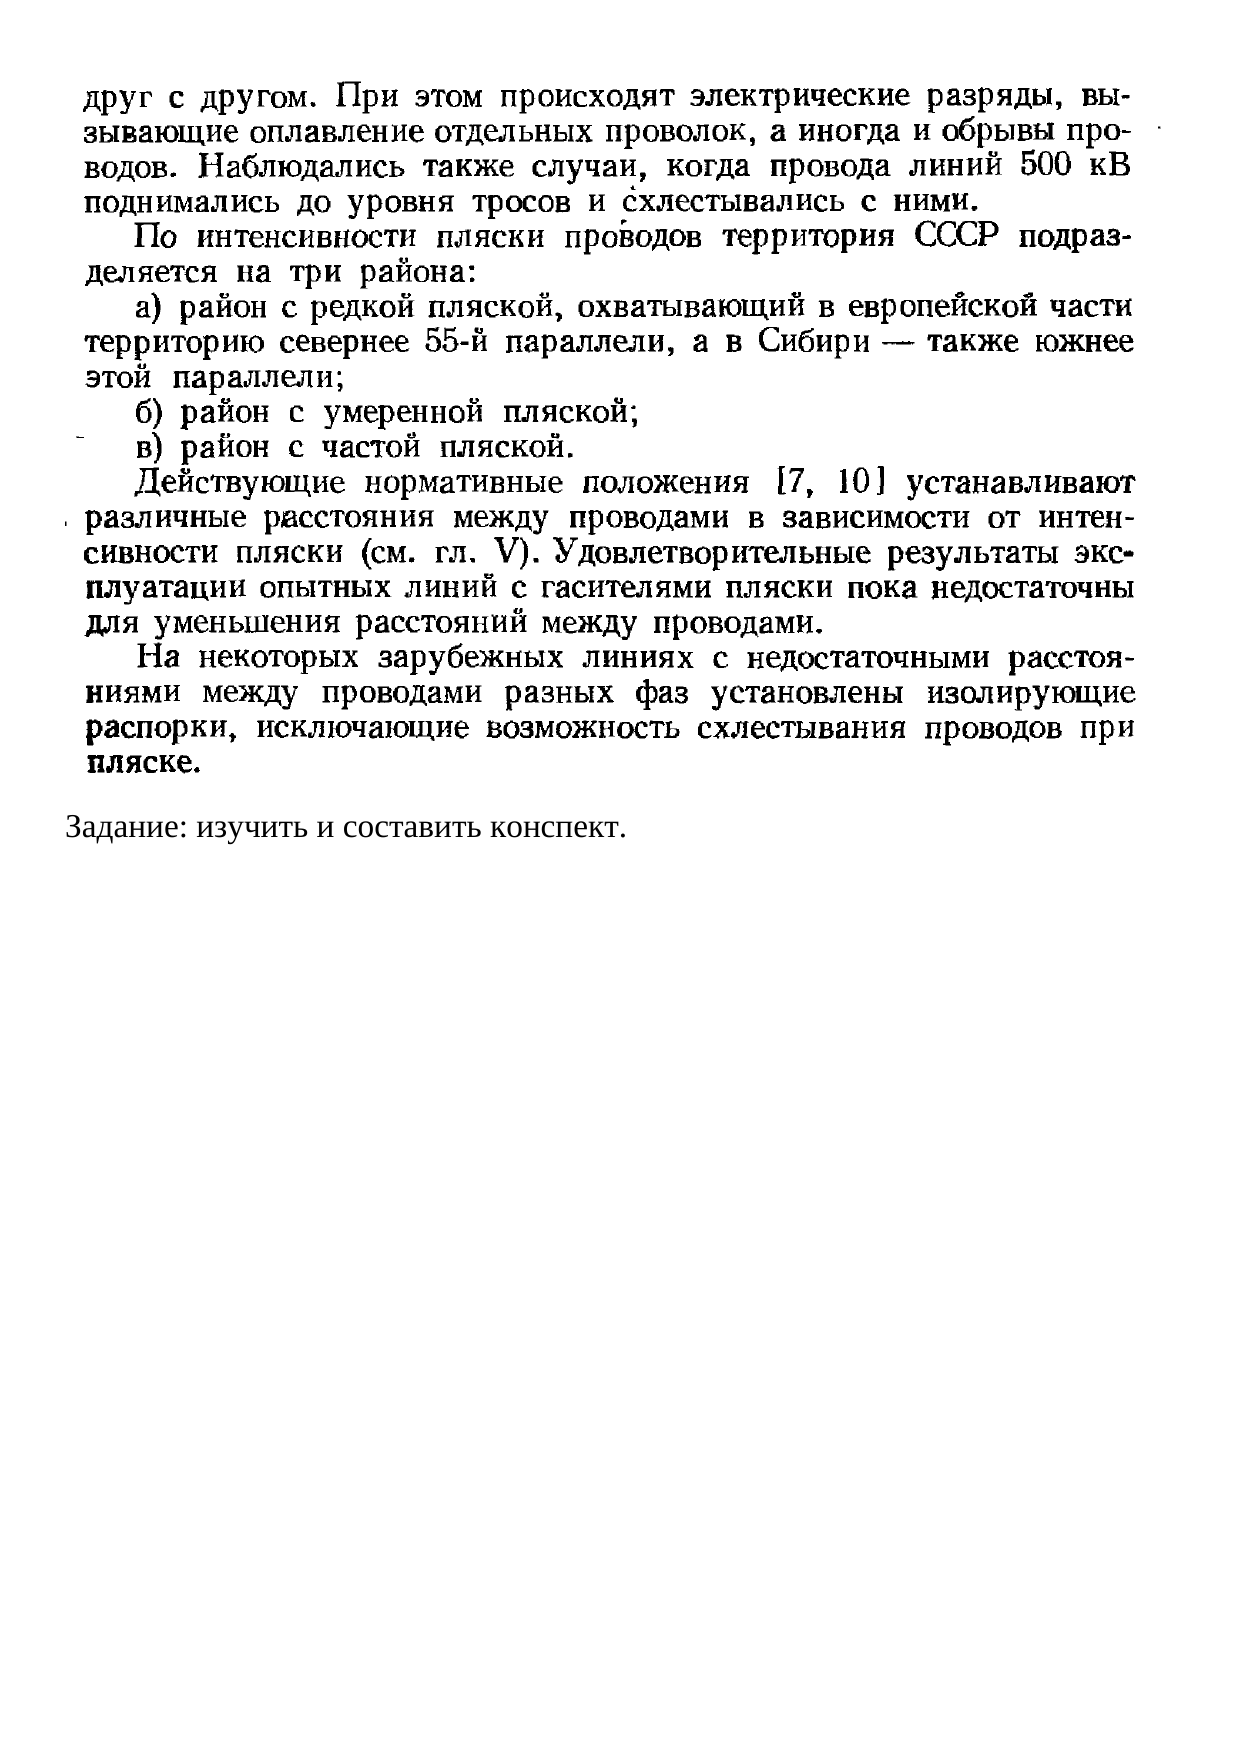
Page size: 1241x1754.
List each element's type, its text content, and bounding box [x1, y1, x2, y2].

text Задание: изучить и составить конспект. [65, 806, 1199, 844]
picture [65, 41, 1161, 781]
